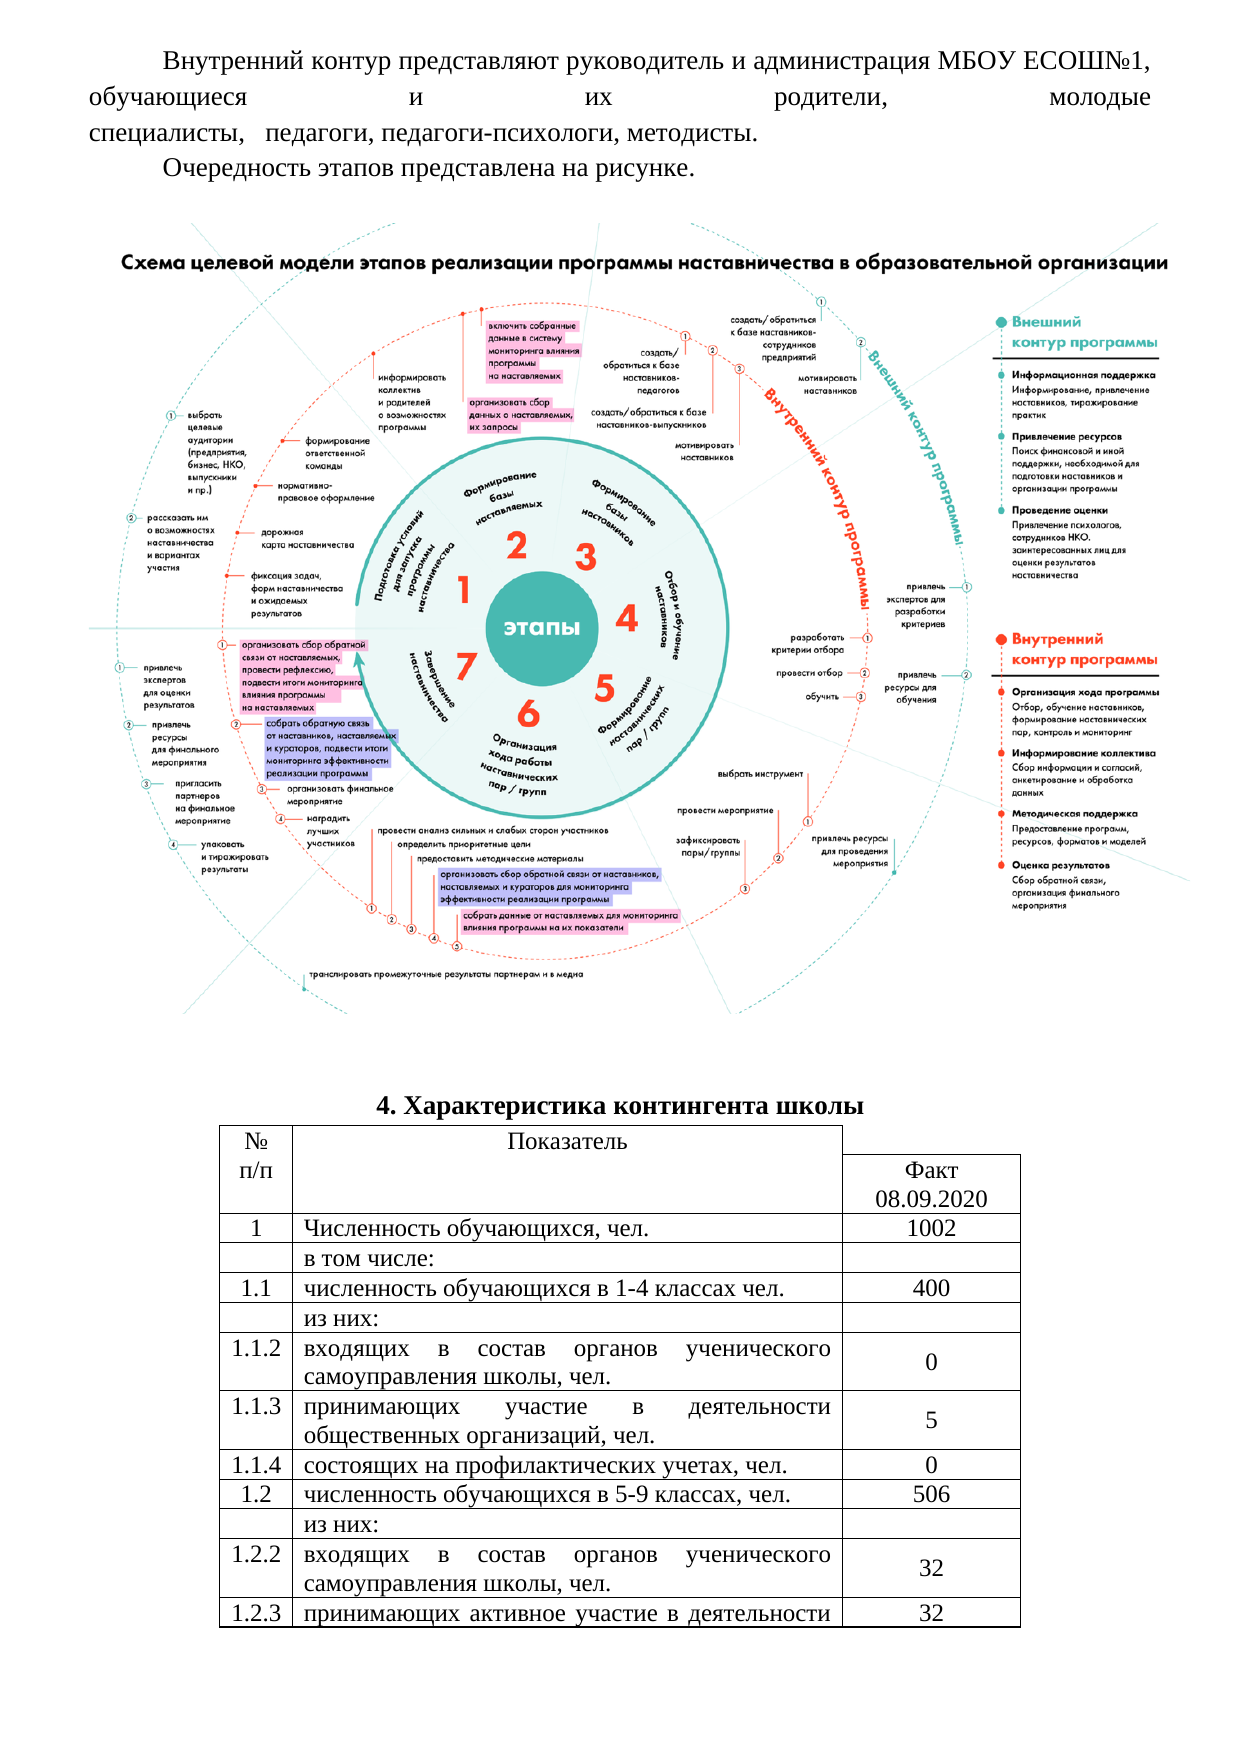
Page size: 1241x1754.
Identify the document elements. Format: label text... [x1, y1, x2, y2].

table_cell 1.1.3 [220, 1391, 292, 1449]
table_cell 506 [843, 1480, 1020, 1508]
text 4. Характеристика контингента школы [89, 1089, 1152, 1120]
table_cell 1.2.2 [220, 1539, 292, 1597]
table_cell численность обучающихся в 5-9 классах, чел. [293, 1480, 842, 1508]
table_cell 1.2.3 [220, 1598, 292, 1626]
table_cell [220, 1303, 292, 1332]
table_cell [293, 1598, 842, 1626]
table_cell численность обучающихся в 1-4 классах чел. [293, 1273, 842, 1302]
table_cell 1.1.2 [220, 1333, 292, 1390]
table_cell входящих в состав органов ученического самоуправления школы, чел. [293, 1333, 842, 1390]
table_cell 0 [843, 1450, 1020, 1478]
table_header № п/п [220, 1126, 292, 1212]
table_cell [220, 1243, 292, 1272]
table_cell 1 [220, 1214, 292, 1242]
table_cell 0 [843, 1333, 1020, 1390]
table_cell [843, 1303, 1020, 1332]
table_cell 32 [843, 1598, 1020, 1626]
table_cell из них: [293, 1303, 842, 1332]
picture [88, 223, 1191, 1014]
table_cell 400 [843, 1273, 1020, 1302]
table_cell 32 [843, 1539, 1020, 1597]
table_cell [293, 1539, 842, 1597]
table_cell 1.1.4 [220, 1450, 292, 1478]
table_cell состоящих на профилактических учетах, чел. [293, 1450, 842, 1478]
table_cell Факт 08.09.2020 [843, 1155, 1020, 1212]
table_cell из них: [293, 1509, 842, 1538]
text Очередность этапов представлена на рисунке. [89, 152, 1152, 183]
table_cell [220, 1509, 292, 1538]
table_cell Численность обучающихся, чел. [293, 1214, 842, 1242]
table_cell в том числе: [293, 1243, 842, 1272]
text Внутренний контур представляют руководитель и администрация МБОУ ЕСОШ№1, обучающиеся и их родители, молодые специалисты, педагоги, педагоги-психологи, методисты. [89, 44, 1152, 147]
table_cell [843, 1243, 1020, 1272]
table_cell 1002 [843, 1214, 1020, 1242]
table_cell 1.2 [220, 1480, 292, 1508]
table_cell 1.1 [220, 1273, 292, 1302]
table_cell принимающих участие в деятельности общественных организаций, чел. [293, 1391, 842, 1449]
table_cell [843, 1509, 1020, 1538]
table_header Показатель [293, 1126, 842, 1212]
table_cell 5 [843, 1391, 1020, 1449]
